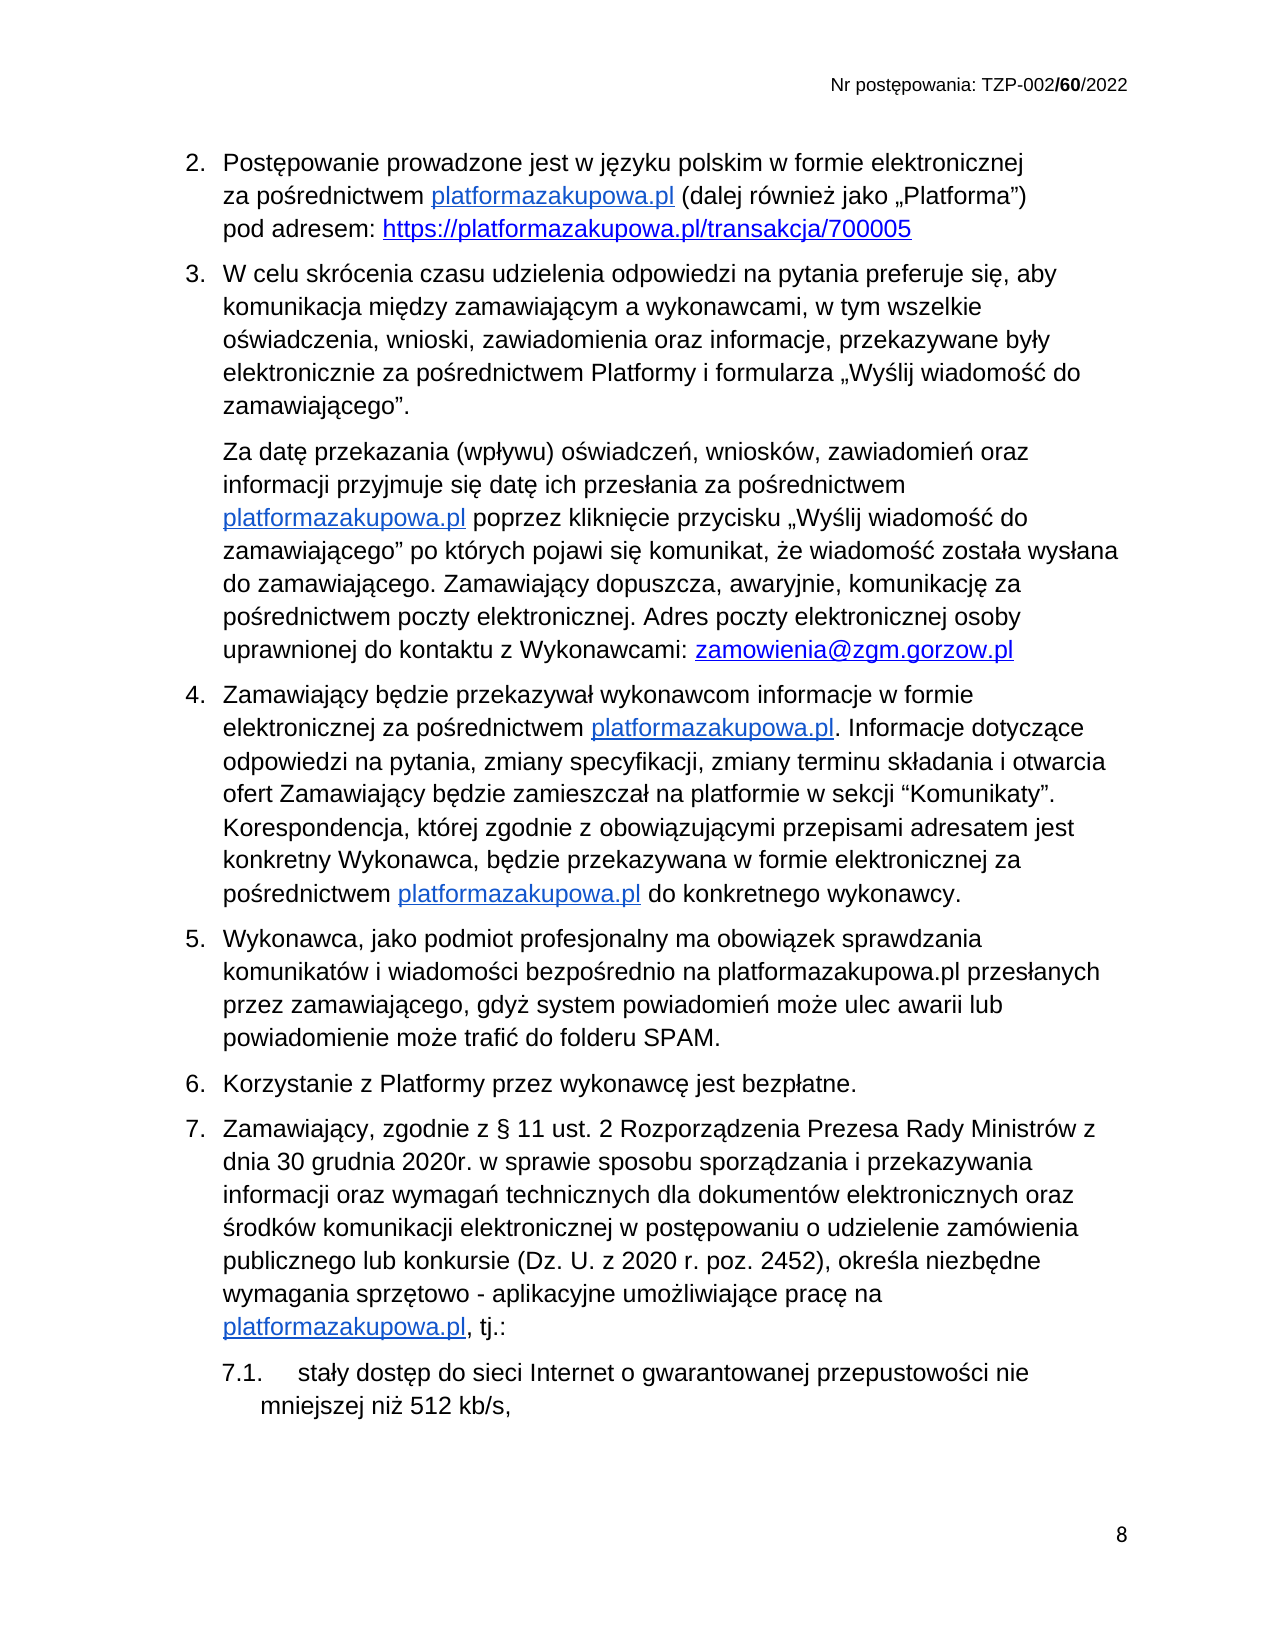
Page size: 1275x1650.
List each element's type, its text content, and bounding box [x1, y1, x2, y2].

list Zamawiający, zgodnie z § 11 ust. 2 Rozporządzenia Prezesa Rady Ministrów z dnia 30 grudnia 2020r. w sprawie sposobu sporządzania i przekazywania informacji oraz wymagań technicznych dla dokumentów elektronicznych oraz środków komunikacji elektronicznej w postępowaniu o udzielenie zamówienia publicznego lub konkursie (Dz. U. z 2020 r. poz. 2452), określa niezbędne wymagania sprzętowo - aplikacyjne umożliwiające pracę na platformazakupowa.pl, tj.: [185, 1114, 1127, 1341]
list Wykonawca, jako podmiot profesjonalny ma obowiązek sprawdzania komunikatów i wiadomości bezpośrednio na platformazakupowa.pl przesłanych przez zamawiającego, gdyż system powiadomień może ulec awarii lub powiadomienie może trafić do folderu SPAM. [185, 924, 1127, 1052]
list W celu skrócenia czasu udzielenia odpowiedzi na pytania preferuje się, aby komunikacja między zamawiającym a wykonawcami, w tym wszelkie oświadczenia, wnioski, zawiadomienia oraz informacje, przekazywane były elektronicznie za pośrednictwem Platformy i formularza „Wyślij wiadomość do zamawiającego”. [185, 259, 1127, 420]
list Korzystanie z Platformy przez wykonawcę jest bezpłatne. [185, 1069, 1127, 1097]
list Zamawiający będzie przekazywał wykonawcom informacje w formie elektronicznej za pośrednictwem platformazakupowa.pl. Informacje dotyczące odpowiedzi na pytania, zmiany specyfikacji, zmiany terminu składania i otwarcia ofert Zamawiający będzie zamieszczał na platformie w sekcji “Komunikaty”. Korespondencja, której zgodnie z obowiązującymi przepisami adresatem jest konkretny Wykonawca, będzie przekazywana w formie elektronicznej za pośrednictwem platformazakupowa.pl do konkretnego wykonawcy. [185, 680, 1127, 907]
text Za datę przekazania (wpływu) oświadczeń, wniosków, zawiadomień oraz informacji przyjmuje się datę ich przesłania za pośrednictwem platformazakupowa.pl poprzez kliknięcie przycisku „Wyślij wiadomość do zamawiającego” po których pojawi się komunikat, że wiadomość została wysłana do zamawiającego. Zamawiający dopuszcza, awaryjnie, komunikację za pośrednictwem poczty elektronicznej. Adres poczty elektronicznej osoby uprawnionej do kontaktu z Wykonawcami: zamowienia@zgm.gorzow.pl [223, 437, 1127, 664]
list Postępowanie prowadzone jest w języku polskim w formie elektronicznej za pośrednictwem platformazakupowa.pl (dalej również jako „Platforma”) pod adresem: https://platformazakupowa.pl/transakcja/700005 [185, 148, 1127, 242]
list stały dostęp do sieci Internet o gwarantowanej przepustowości nie mniejszej niż 512 kb/s, [221, 1358, 1127, 1419]
